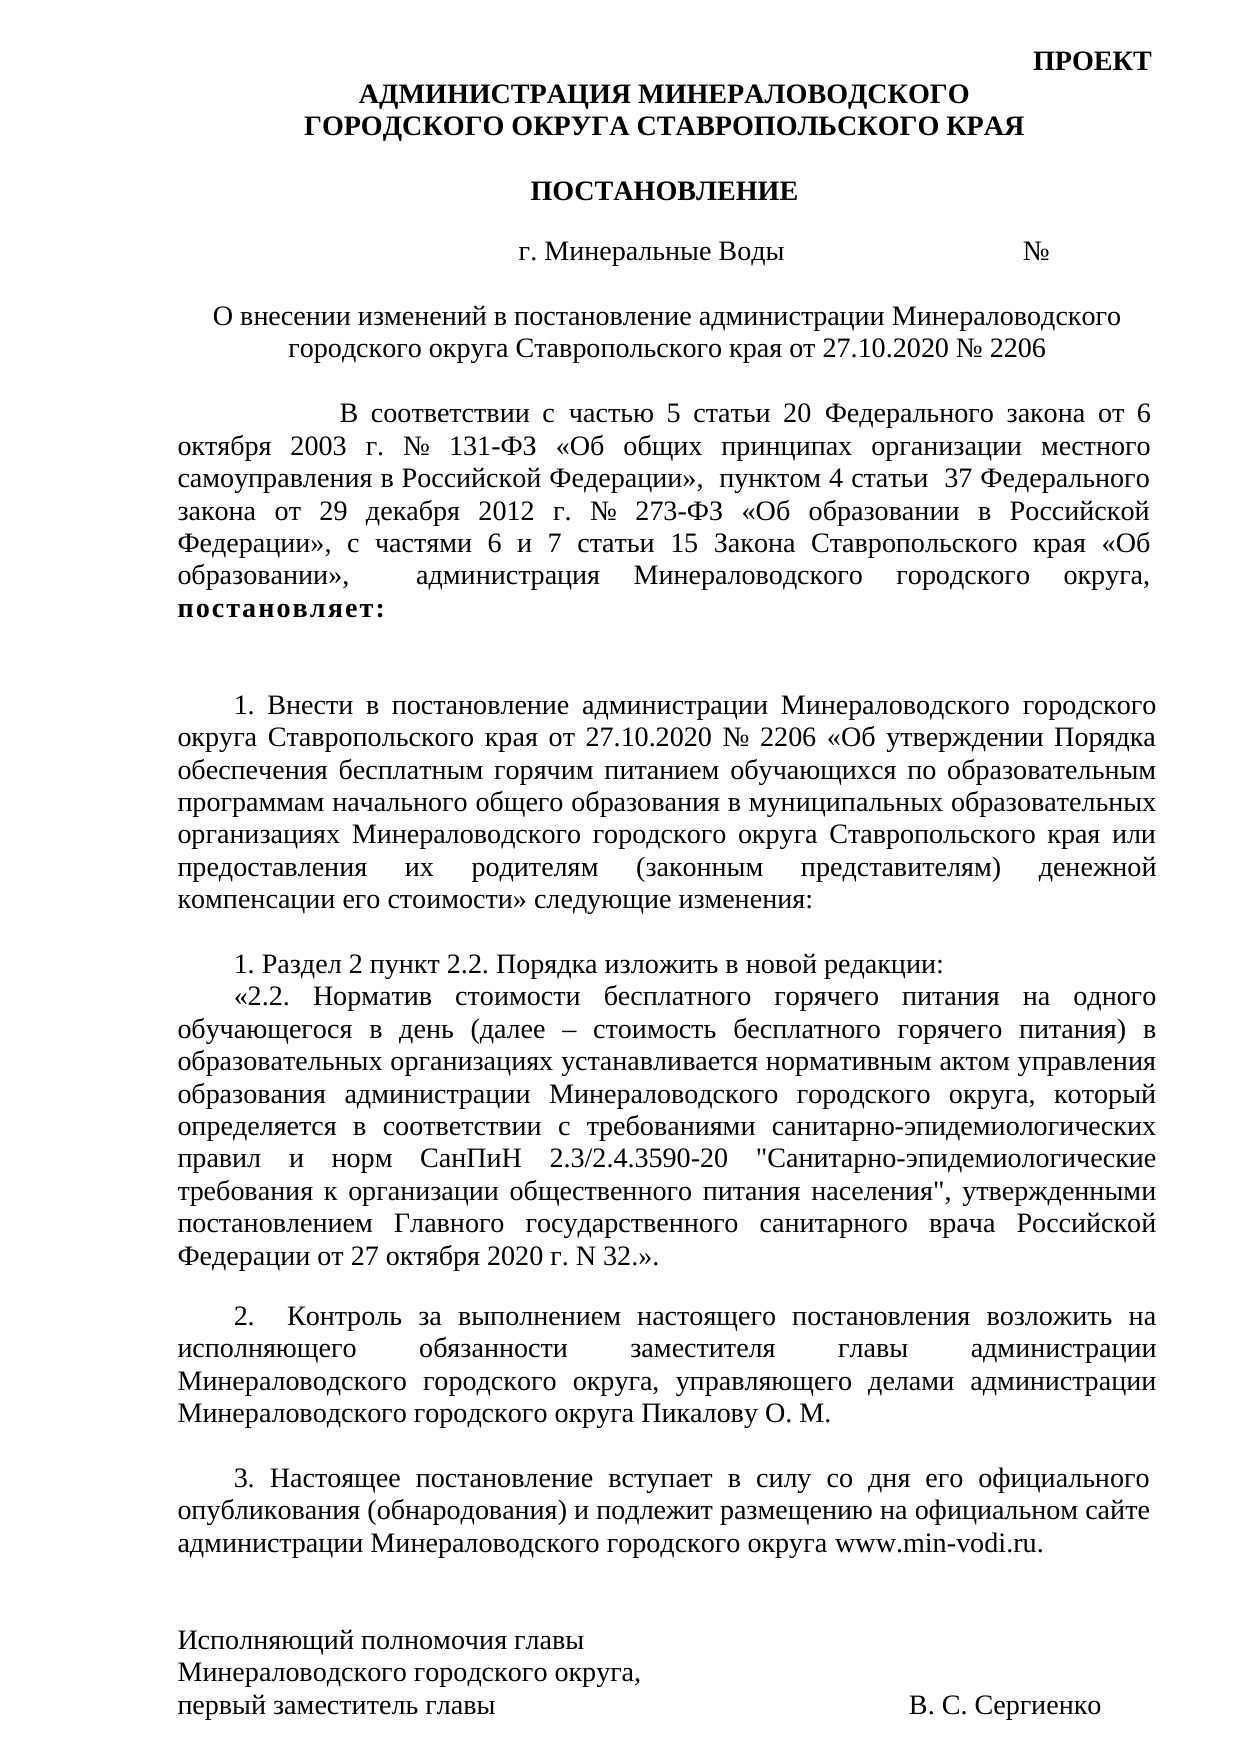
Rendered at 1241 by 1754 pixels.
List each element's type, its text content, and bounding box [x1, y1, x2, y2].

text ПОСТАНОВЛЕНИЕ [177, 174, 1152, 206]
text «2.2. Норматив стоимости бесплатного горячего питания на одного обучающегося в день (далее – стоимость бесплатного горячего питания) в образовательных организациях устанавливается нормативным актом управления образования администрации Минераловодского городского округа, который определяется в соответствии с требованиями санитарно-эпидемиологических правил и норм СанПиН 2.3/2.4.3590-20 "Санитарно-эпидемиологические требования к организации общественного питания населения", утвержденными постановлением Главного государственного санитарного врача Российской Федерации от 27 октября 2020 г. N 32.». [177, 979, 1157, 1271]
text 3. Настоящее постановление вступает в силу со дня его официального опубликования (обнародования) и подлежит размещению на официальном сайте администрации Минераловодского городского округа www.min-vodi.ru. [177, 1461, 1152, 1558]
text ГОРОДСКОГО ОКРУГА СТАВРОПОЛЬСКОГО КРАЯ [177, 109, 1152, 142]
text АДМИНИСТРАЦИЯ МИНЕРАЛОВОДСКОГО [177, 77, 1152, 109]
text Исполняющий полномочия главы [177, 1623, 1152, 1655]
text 1. Раздел 2 пункт 2.2. Порядка изложить в новой редакции: [177, 947, 1157, 979]
text В соответствии с частью 5 статьи 20 Федерального закона от 6 октября 2003 г. № 131-ФЗ «Об общих принципах организации местного самоуправления в Российской Федерации», пунктом 4 статьи 37 Федерального закона от 29 декабря 2012 г. № 273-ФЗ «Об образовании в Российской Федерации», с частями 6 и 7 статьи 15 Закона Ставропольского края «Об образовании», администрация Минераловодского городского округа, постановляет: [177, 396, 1152, 623]
text О внесении изменений в постановление администрации Минераловодского городского округа Ставропольского края от 27.10.2020 № 2206 [177, 299, 1157, 364]
text первый заместитель главы В. С. Сергиенко [177, 1688, 1152, 1720]
text 1. Внести в постановление администрации Минераловодского городского округа Ставропольского края от 27.10.2020 № 2206 «Об утверждении Порядка обеспечения бесплатным горячим питанием обучающихся по образовательным программам начального общего образования в муниципальных образовательных организациях Минераловодского городского округа Ставропольского края или предоставления их родителям (законным представителям) денежной компенсации его стоимости» следующие изменения: [177, 688, 1157, 915]
text 2. Контроль за выполнением настоящего постановления возложить на исполняющего обязанности заместителя главы администрации Минераловодского городского округа, управляющего делами администрации Минераловодского городского округа Пикалову О. М. [177, 1299, 1157, 1429]
text Минераловодского городского округа, [177, 1655, 1152, 1688]
text ПРОЕКТ [177, 44, 1152, 77]
text 06 июля 2021 г. г. Минеральные Воды № 1418 [177, 234, 1152, 267]
